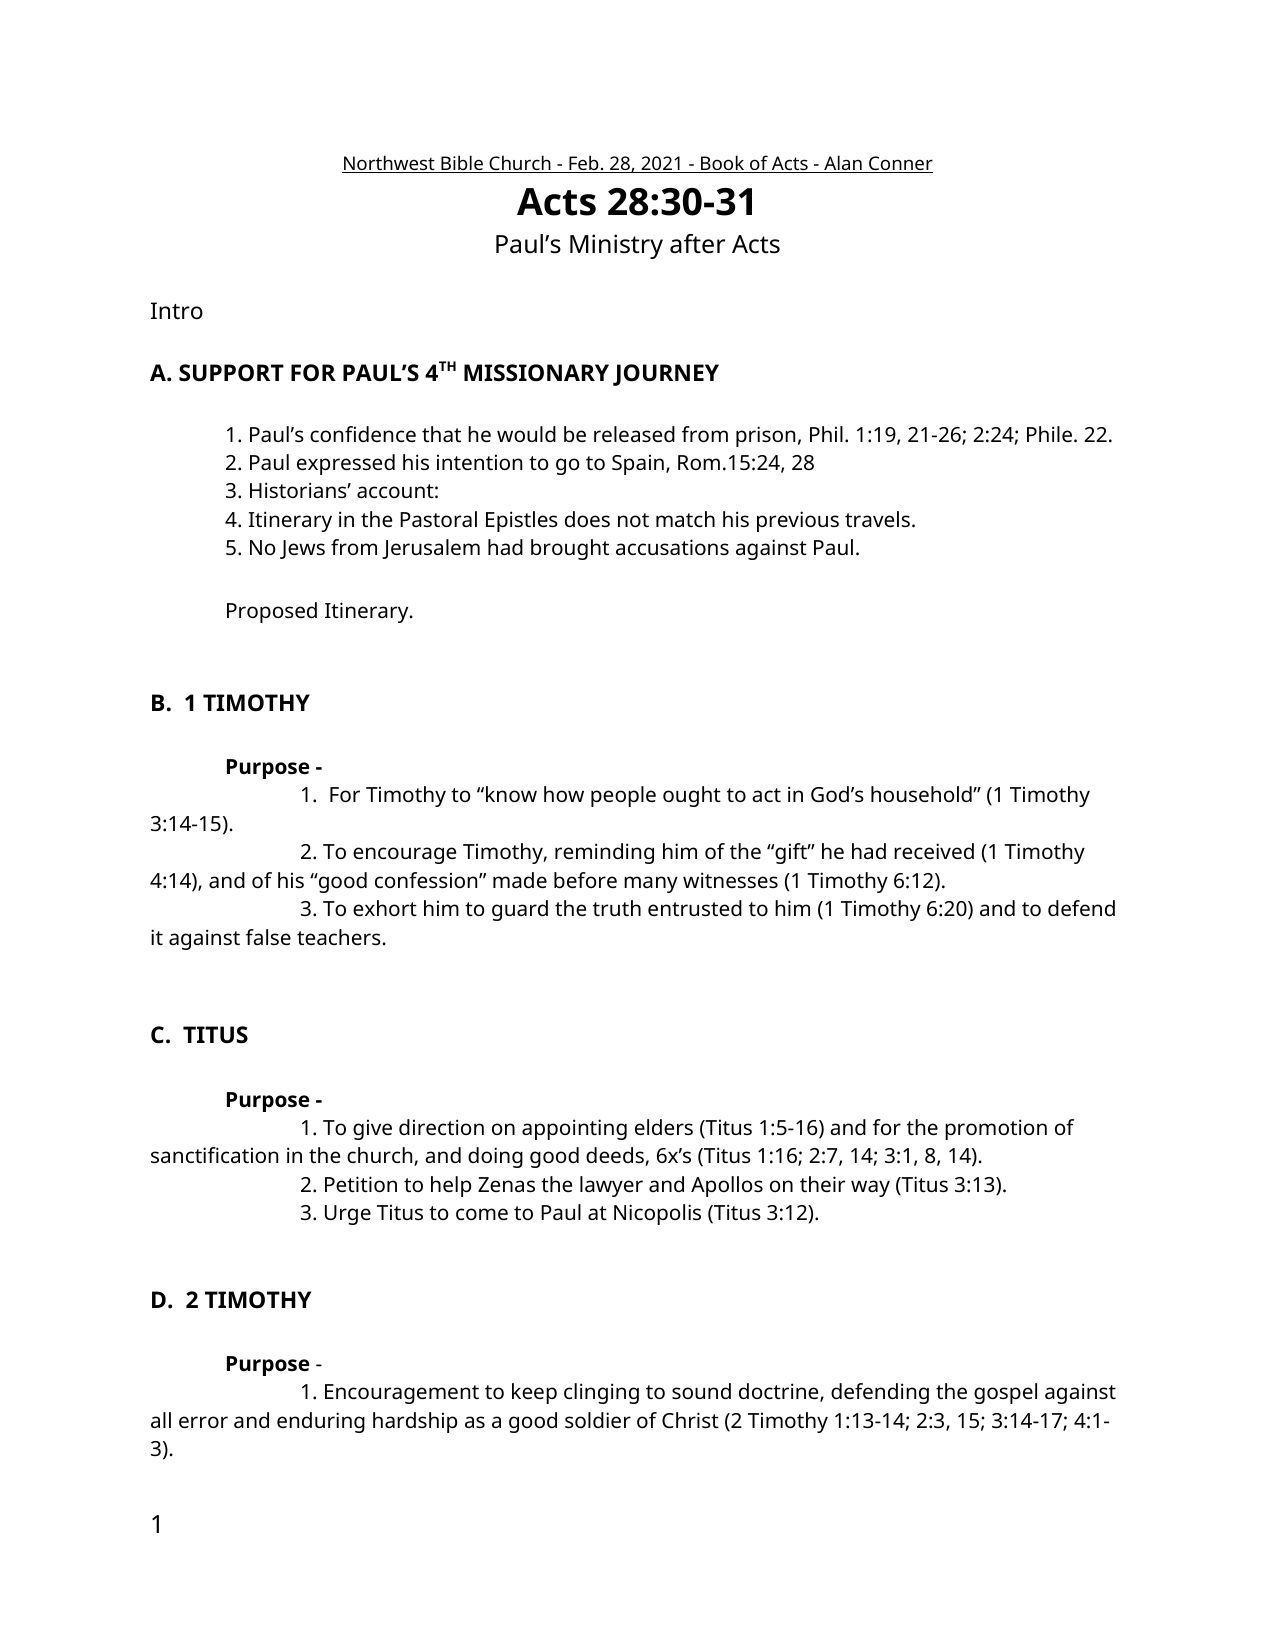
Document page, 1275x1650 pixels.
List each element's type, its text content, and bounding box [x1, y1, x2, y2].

text 1. Paul’s confidence that he would be released from prison, Phil. 1:19, 21-26; 2:24; Phile. 22. [150, 420, 1125, 448]
text B. 1 TIMOTHY [150, 687, 1125, 718]
text C. TITUS [150, 1019, 1125, 1051]
text Purpose - [150, 752, 1125, 781]
text Purpose - [150, 1085, 1125, 1113]
text Paul’s Ministry after Acts [150, 227, 1125, 261]
text 4. Itinerary in the Pastoral Epistles does not match his previous travels. [150, 505, 1125, 533]
text Proposed Itinerary. [150, 596, 1125, 624]
text D. 2 TIMOTHY [150, 1284, 1125, 1315]
text 3. Urge Titus to come to Paul at Nicopolis (Titus 3:12). [150, 1198, 1125, 1227]
text 5. No Jews from Jerusalem had brought accusations against Paul. [150, 533, 1125, 562]
text 3. Historians’ account: [150, 477, 1125, 505]
text 1. For Timothy to “know how people ought to act in God’s household” (1 Timothy 3:14-15). [150, 781, 1125, 837]
text 2. Petition to help Zenas the lawyer and Apollos on their way (Titus 3:13). [150, 1170, 1125, 1198]
text Acts 28:30-31 [150, 176, 1125, 227]
text A. SUPPORT FOR PAUL’S 4TH MISSIONARY JOURNEY [150, 357, 1125, 388]
text 3. To exhort him to guard the truth entrusted to him (1 Timothy 6:20) and to defend it against false teachers. [150, 894, 1125, 951]
text 2. Paul expressed his intention to go to Spain, Rom.15:24, 28 [150, 448, 1125, 477]
text Purpose - [150, 1349, 1125, 1377]
text Intro [150, 295, 1125, 326]
text 1. To give direction on appointing elders (Titus 1:5-16) and for the promotion of sanctification in the church, and doing good deeds, 6x’s (Titus 1:16; 2:7, 14; 3:1, 8, 14). [150, 1113, 1125, 1170]
text 2. To encourage Timothy, reminding him of the “gift” he had received (1 Timothy 4:14), and of his “good confession” made before many witnesses (1 Timothy 6:12). [150, 837, 1125, 894]
text 1. Encouragement to keep clinging to sound doctrine, defending the gospel against all error and enduring hardship as a good soldier of Christ (2 Timothy 1:13-14; 2:3, 15; 3:14-17; 4:1-3). [150, 1377, 1125, 1463]
text Northwest Bible Church - Feb. 28, 2021 - Book of Acts - Alan Conner [150, 150, 1125, 176]
